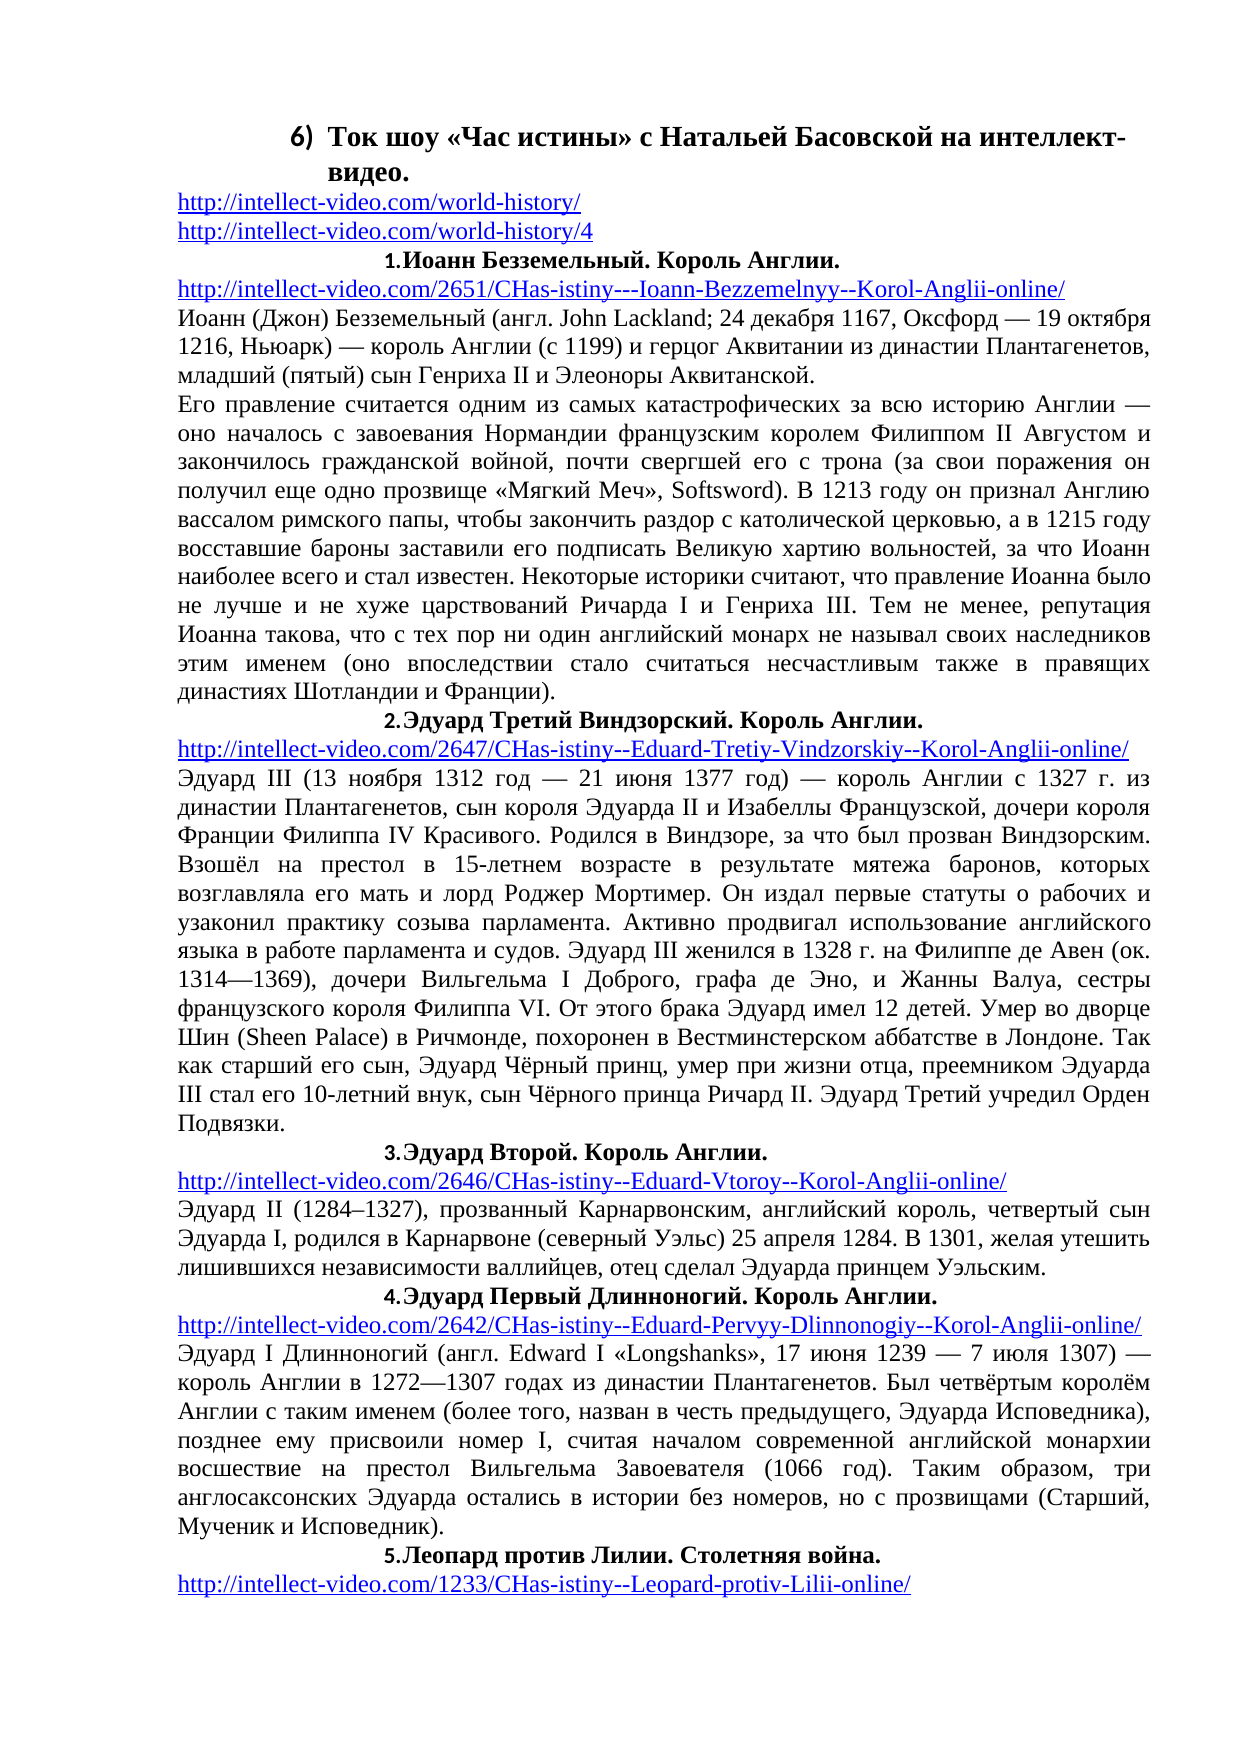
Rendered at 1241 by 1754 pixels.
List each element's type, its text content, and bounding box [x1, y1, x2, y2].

text Иоанн (Джон) Безземельный (англ. John Lackland; 24 декабря 1167, Оксфорд — 19 октября 1216, Ньюарк) — король Англии (с 1199) и герцог Аквитании из династии Плантагенетов, младший (пятый) сын Генриха II и Элеоноры Аквитанской. [177, 303, 1152, 389]
text Эдуард III (13 ноября 1312 год — 21 июня 1377 год) — король Англии с 1327 г. из династии Плантагенетов, сын короля Эдуарда II и Изабеллы Французской, дочери короля Франции Филиппа IV Красивого. Родился в Виндзоре, за что был прозван Виндзорским. Взошёл на престол в 15-летнем возрасте в результате мятежа баронов, которых возглавляла его мать и лорд Роджер Мортимер. Он издал первые статуты о рабочих и узаконил практику созыва парламента. Активно продвигал использование английского языка в работе парламента и судов. Эдуард III женился в 1328 г. на Филиппе де Авен (ок. 1314—1369), дочери Вильгельма I Доброго, графа де Эно, и Жанны Валуа, сестры французского короля Филиппа VI. От этого брака Эдуард имел 12 детей. Умер во дворце Шин (Sheen Palace) в Ричмонде, похоронен в Вестминстерском аббатстве в Лондоне. Так как старший его сын, Эдуард Чёрный принц, умер при жизни отца, преемником Эдуарда III стал его 10-летний внук, сын Чёрного принца Ричард II. Эдуард Третий учредил Орден Подвязки. [177, 763, 1152, 1137]
text Его правление считается одним из самых катастрофических за всю историю Англии — оно началось с завоевания Нормандии французским королем Филиппом II Августом и закончилось гражданской войной, почти свергшей его с трона (за свои поражения он получил еще одно прозвище «Мягкий Меч», Softsword). В 1213 году он признал Англию вассалом римского папы, чтобы закончить раздор с католической церковью, а в 1215 году восставшие бароны заставили его подписать Великую хартию вольностей, за что Иоанн наиболее всего и стал известен. Некоторые историки считают, что правление Иоанна было не лучше и не хуже царствований Ричарда I и Генриха III. Тем не менее, репутация Иоанна такова, что с тех пор ни один английский монарх не называл своих наследников этим именем (оно впоследствии стало считаться несчастливым также в правящих династиях Шотландии и Франции). [177, 389, 1152, 705]
list Эдуард Второй. Король Англии. [383, 1137, 1152, 1166]
list Леопард против Лилии. Столетняя война. [383, 1540, 1152, 1569]
text Эдуард I Длинноногий (англ. Edward I «Longshanks», 17 июня 1239 — 7 июля 1307) — король Англии в 1272—1307 годах из династии Плантагенетов. Был четвёртым королём Англии с таким именем (более того, назван в честь предыдущего, Эдуарда Исповедника), позднее ему присвоили номер I, считая началом современной английской монархии восшествие на престол Вильгельма Завоевателя (1066 год). Таким образом, три англосаксонских Эдуарда остались в истории без номеров, но с прозвищами (Старший, Мученик и Исповедник). [177, 1338, 1152, 1540]
text http://intellect-video.com/2651/CHas-istiny---Ioann-Bezzemelnyy--Korol-Anglii-online/ [177, 274, 1152, 303]
text http://intellect-video.com/world-history/ [177, 187, 1152, 216]
list Эдуард Третий Виндзорский. Король Англии. [383, 705, 1152, 734]
text http://intellect-video.com/2646/CHas-istiny--Eduard-Vtoroy--Korol-Anglii-online/ [177, 1166, 1152, 1194]
text http://intellect-video.com/2642/CHas-istiny--Eduard-Pervyy-Dlinnonogiy--Korol-Anglii-online/ [177, 1310, 1152, 1338]
list Иоанн Безземельный. Король Англии. [383, 245, 1152, 274]
list Ток шоу «Час истины» с Натальей Басовской на интеллект-видео. [290, 118, 1152, 187]
text http://intellect-video.com/2647/CHas-istiny--Eduard-Tretiy-Vindzorskiy--Korol-Anglii-online/ [177, 734, 1152, 763]
list Эдуард Первый Длинноногий. Король Англии. [383, 1281, 1152, 1310]
text http://intellect-video.com/1233/CHas-istiny--Leopard-protiv-Lilii-online/ [177, 1569, 1152, 1598]
text http://intellect-video.com/world-history/4 [177, 216, 1152, 245]
text Эдуард II (1284–1327), прозванный Карнарвонским, английский король, четвертый сын Эдуарда I, родился в Карнарвоне (северный Уэльс) 25 апреля 1284. В 1301, желая утешить лишившихся независимости валлийцев, отец сделал Эдуарда принцем Уэльским. [177, 1194, 1152, 1281]
